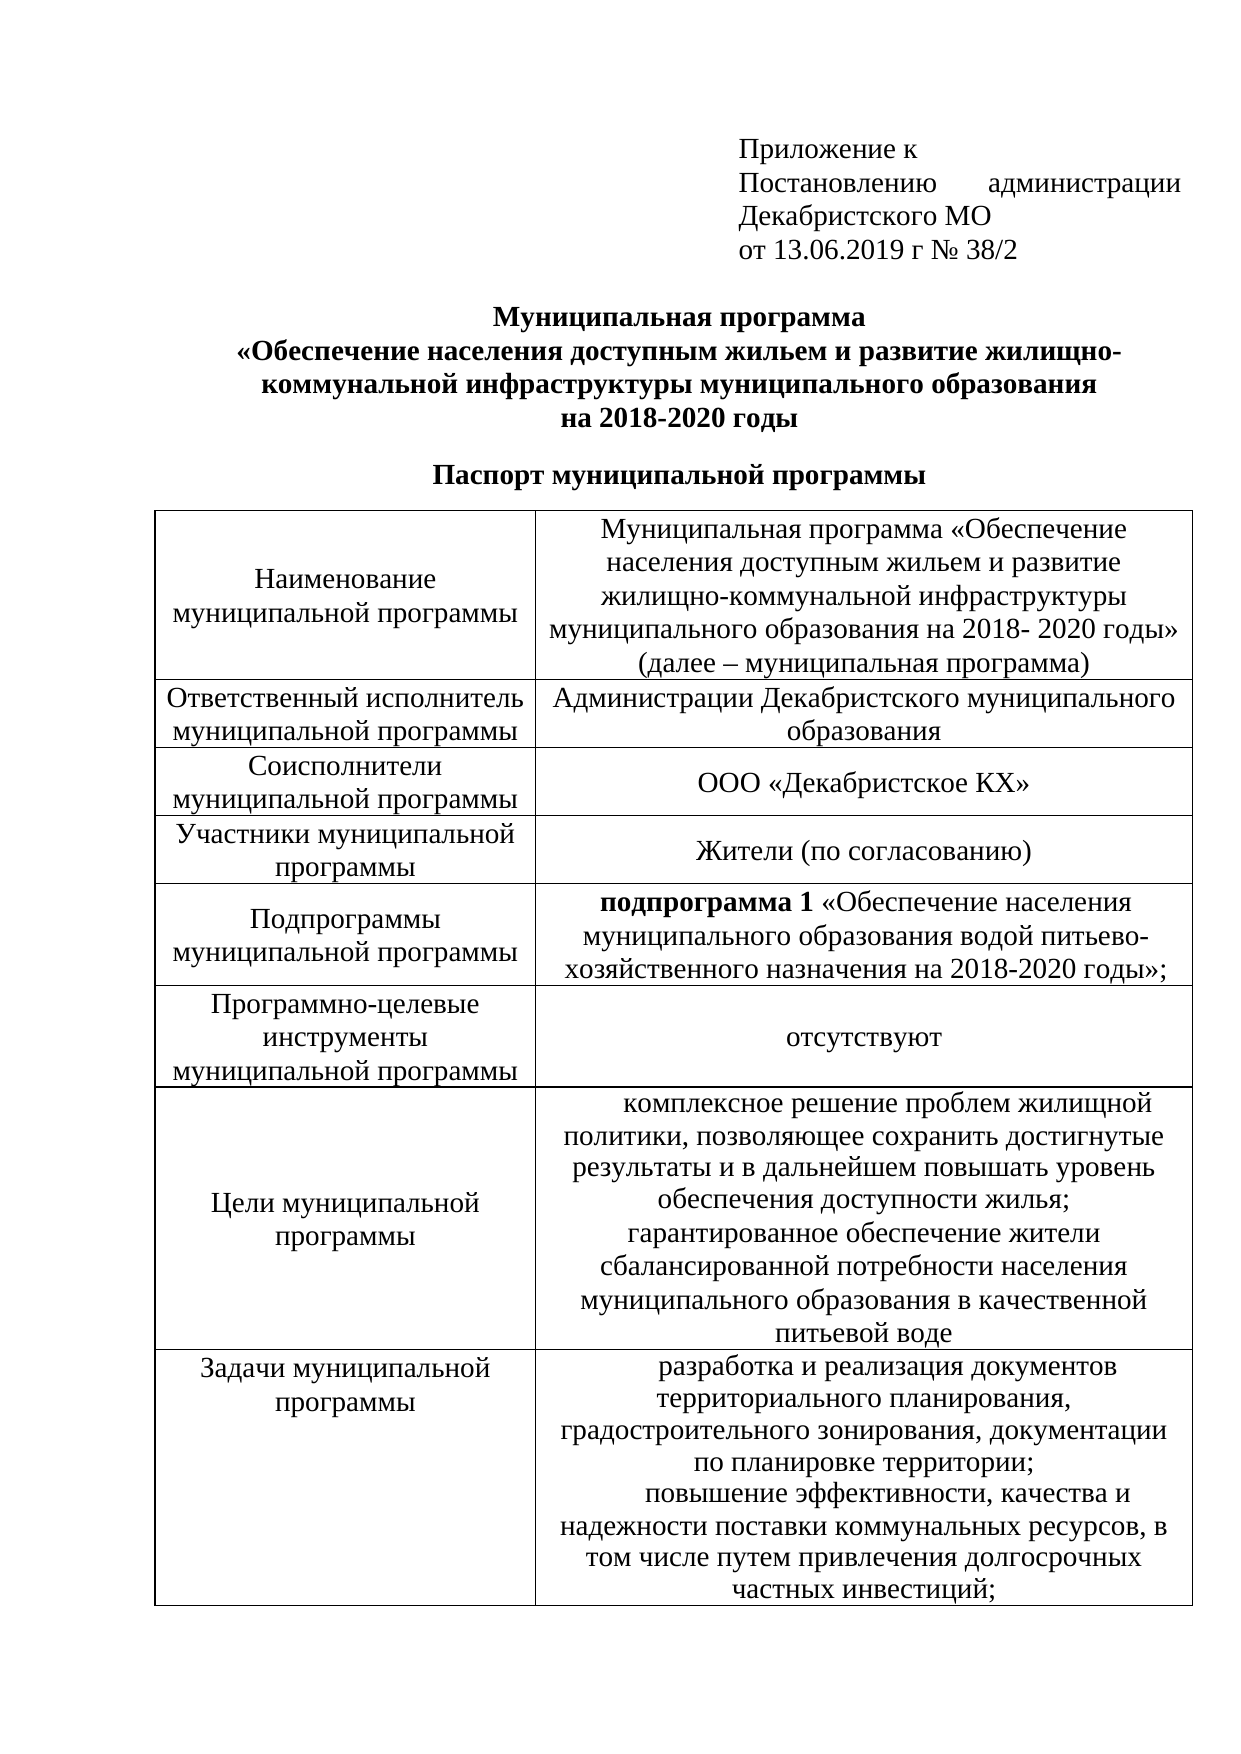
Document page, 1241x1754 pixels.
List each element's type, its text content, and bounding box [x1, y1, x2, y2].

text Приложение к [738, 131, 1181, 165]
table_cell Программно-целевые инструменты муниципальной программы [156, 986, 535, 1086]
table_cell Подпрограммы муниципальной программы [156, 884, 535, 985]
table_cell Администрации Декабристского муниципального образования [536, 680, 1192, 747]
text Муниципальная программа [177, 299, 1181, 333]
text Паспорт муниципальной программы [177, 457, 1181, 491]
table_header Муниципальная программа «Обеспечение населения доступным жильем и развитие жилищно-коммунальной инфраструктуры муниципального образования на 2018- 2020 годы» (далее – муниципальная программа) [536, 511, 1192, 679]
table_cell подпрограмма 1 «Обеспечение населения муниципального образования водой питьево-хозяйственного назначения на 2018-2020 годы»; [536, 884, 1192, 985]
table_cell Соисполнители муниципальной программы [156, 748, 535, 815]
table_cell ООО «Декабристское КХ» [536, 748, 1192, 815]
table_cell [156, 1350, 535, 1605]
table_cell комплексное решение проблем жилищной политики, позволяющее сохранить достигнутые результаты и в дальнейшем повышать уровень обеспечения доступности жилья; гарантированное обеспечение жители сбалансированной потребности населения муниципального образования в качественной питьевой воде [536, 1088, 1192, 1349]
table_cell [536, 1350, 1192, 1605]
table_header Наименование муниципальной программы [156, 511, 535, 679]
table_cell Ответственный исполнитель муниципальной программы [156, 680, 535, 747]
text «Обеспечение населения доступным жильем и развитие жилищно-коммунальной инфраструктуры муниципального образования [177, 333, 1181, 400]
text Постановлению администрации Декабристского МО [738, 165, 1181, 232]
text на 2018-2020 годы [177, 400, 1181, 433]
table_cell отсутствуют [536, 986, 1192, 1086]
table_cell Участники муниципальной программы [156, 816, 535, 883]
text от 13.06.2019 г № 38/2 [738, 232, 1181, 266]
table_cell Цели муниципальной программы [156, 1088, 535, 1349]
table_cell Жители (по согласованию) [536, 816, 1192, 883]
